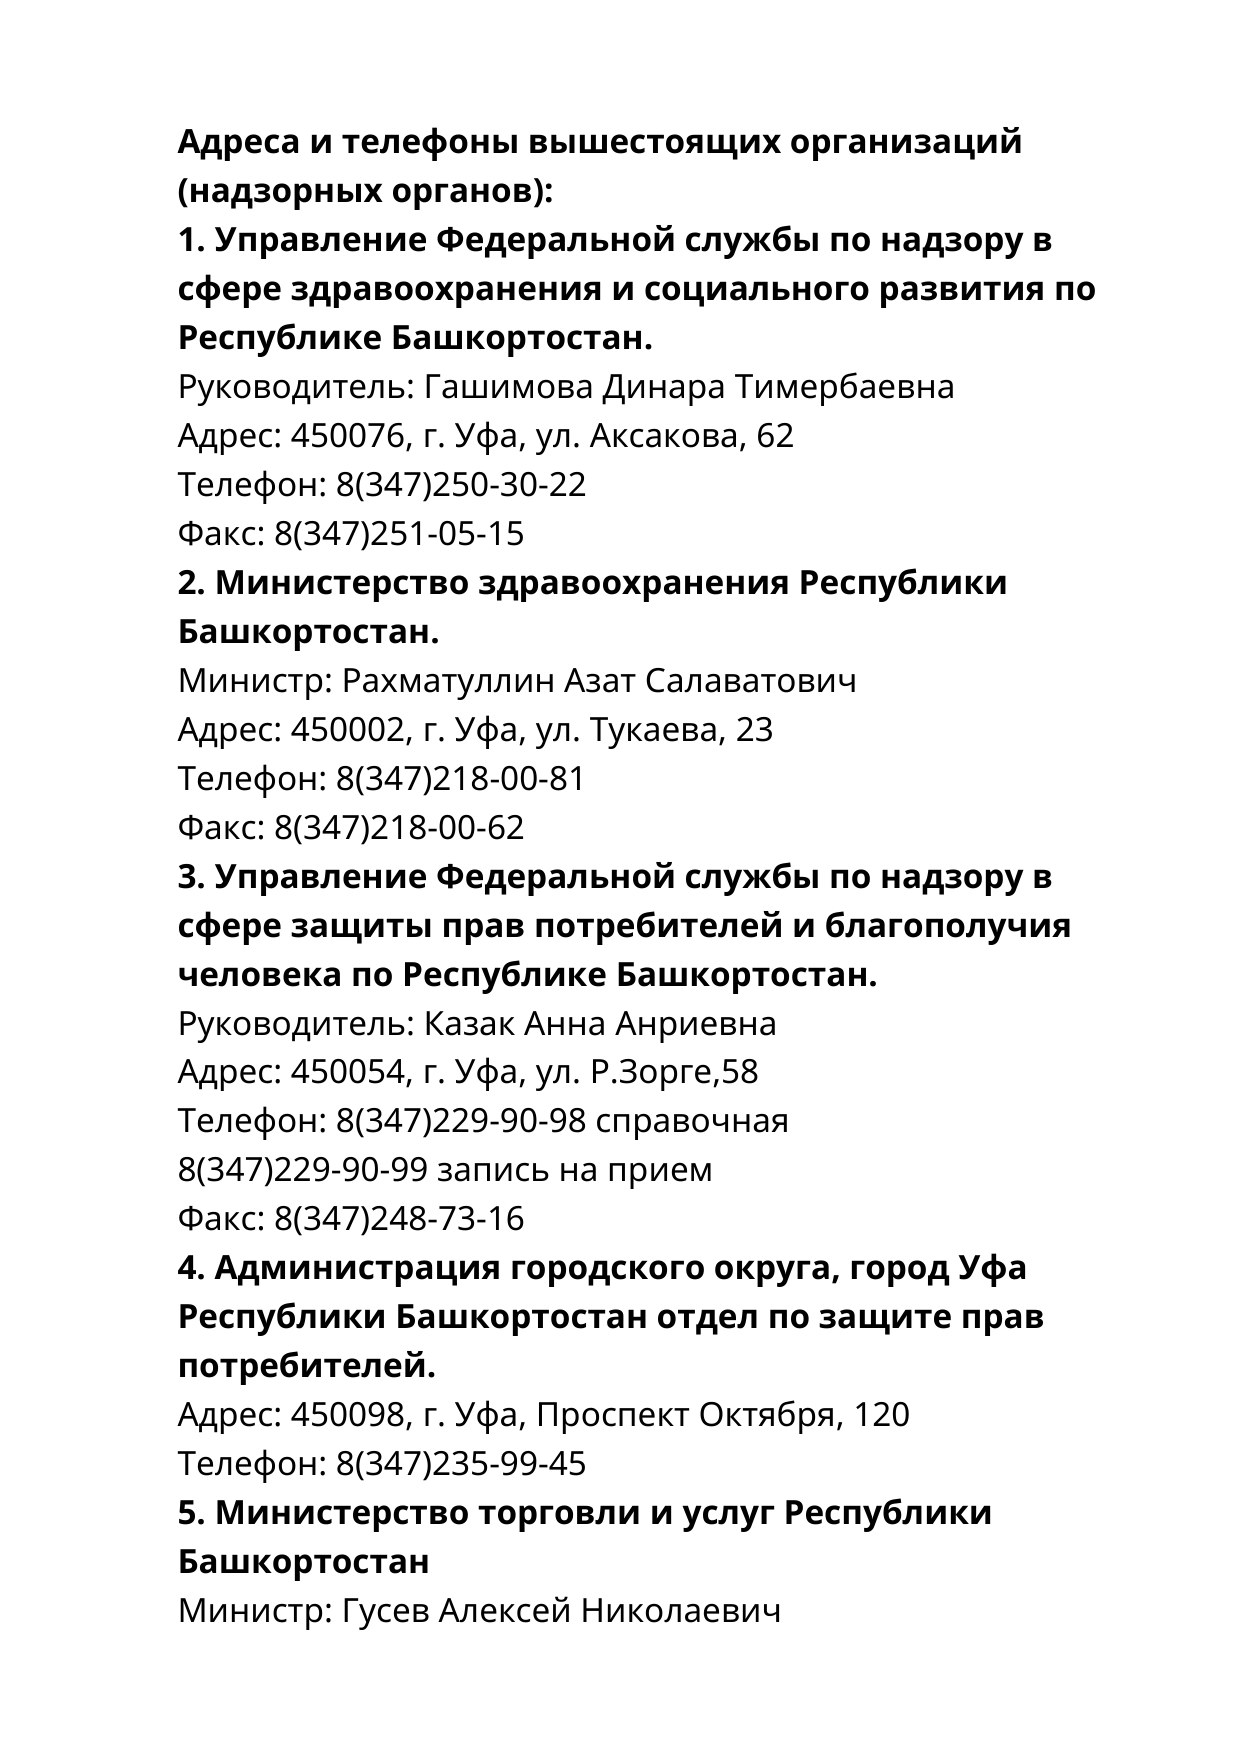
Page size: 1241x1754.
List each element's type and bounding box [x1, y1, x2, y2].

text [177, 118, 1152, 1632]
